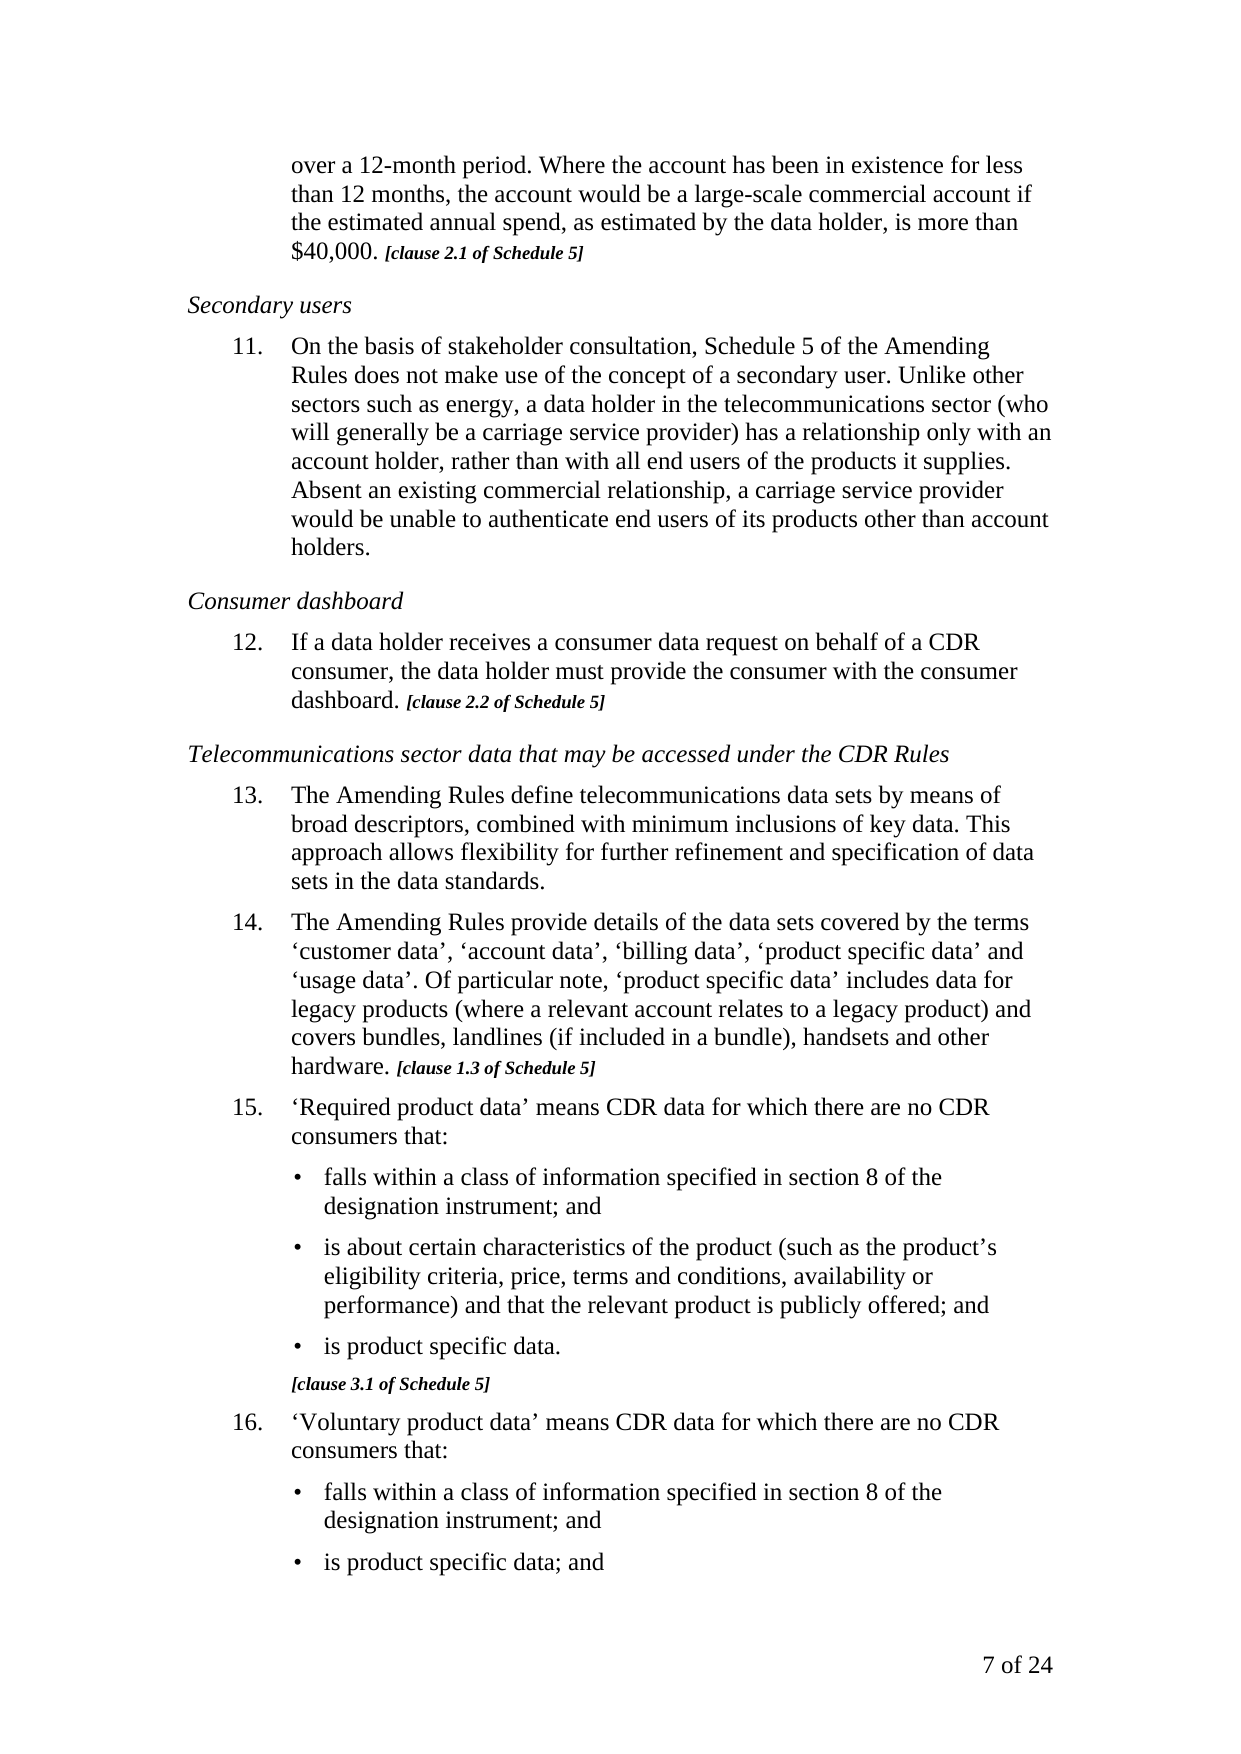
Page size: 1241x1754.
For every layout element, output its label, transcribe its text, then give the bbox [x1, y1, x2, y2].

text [232, 150, 1053, 265]
text ‘Voluntary product data’ means CDR data for which there are no CDR consumers that: [232, 1407, 1053, 1464]
text is product specific data. [293, 1331, 1053, 1360]
text Consumer dashboard [187, 586, 1053, 615]
text is about certain characteristics of the product (such as the product’s eligibility criteria, price, terms and conditions, availability or performance) and that the relevant product is publicly offered; and [293, 1232, 1053, 1319]
text ‘Required product data’ means CDR data for which there are no CDR consumers that: [232, 1092, 1053, 1150]
text falls within a class of information specified in section 8 of the designation instrument; and [293, 1477, 1053, 1534]
text Secondary users [187, 290, 1053, 319]
text The Amending Rules define telecommunications data sets by means of broad descriptors, combined with minimum inclusions of key data. This approach allows flexibility for further refinement and specification of data sets in the data standards. [232, 780, 1053, 895]
text Telecommunications sector data that may be accessed under the CDR Rules [187, 739, 1053, 767]
list [clause 3.1 of Schedule 5] [291, 1372, 1053, 1394]
text On the basis of stakeholder consultation, Schedule 5 of the Amending Rules does not make use of the concept of a secondary user. Unlike other sectors such as energy, a data holder in the telecommunications sector (who will generally be a carriage service provider) has a relationship only with an account holder, rather than with all end users of the products it supplies. Absent an existing commercial relationship, a carriage service provider would be unable to authenticate end users of its products other than account holders. [232, 331, 1053, 561]
text The Amending Rules provide details of the data sets covered by the terms ‘customer data’, ‘account data’, ‘billing data’, ‘product specific data’ and ‘usage data’. Of particular note, ‘product specific data’ includes data for legacy products (where a relevant account relates to a legacy product) and covers bundles, landlines (if included in a bundle), handsets and other hardware. [clause 1.3 of Schedule 5] [232, 907, 1053, 1080]
text falls within a class of information specified in section 8 of the designation instrument; and [293, 1162, 1053, 1220]
text If a data holder receives a consumer data request on behalf of a CDR consumer, the data holder must provide the consumer with the consumer dashboard. [clause 2.2 of Schedule 5] [232, 627, 1053, 714]
text is product specific data; and [293, 1547, 1053, 1575]
